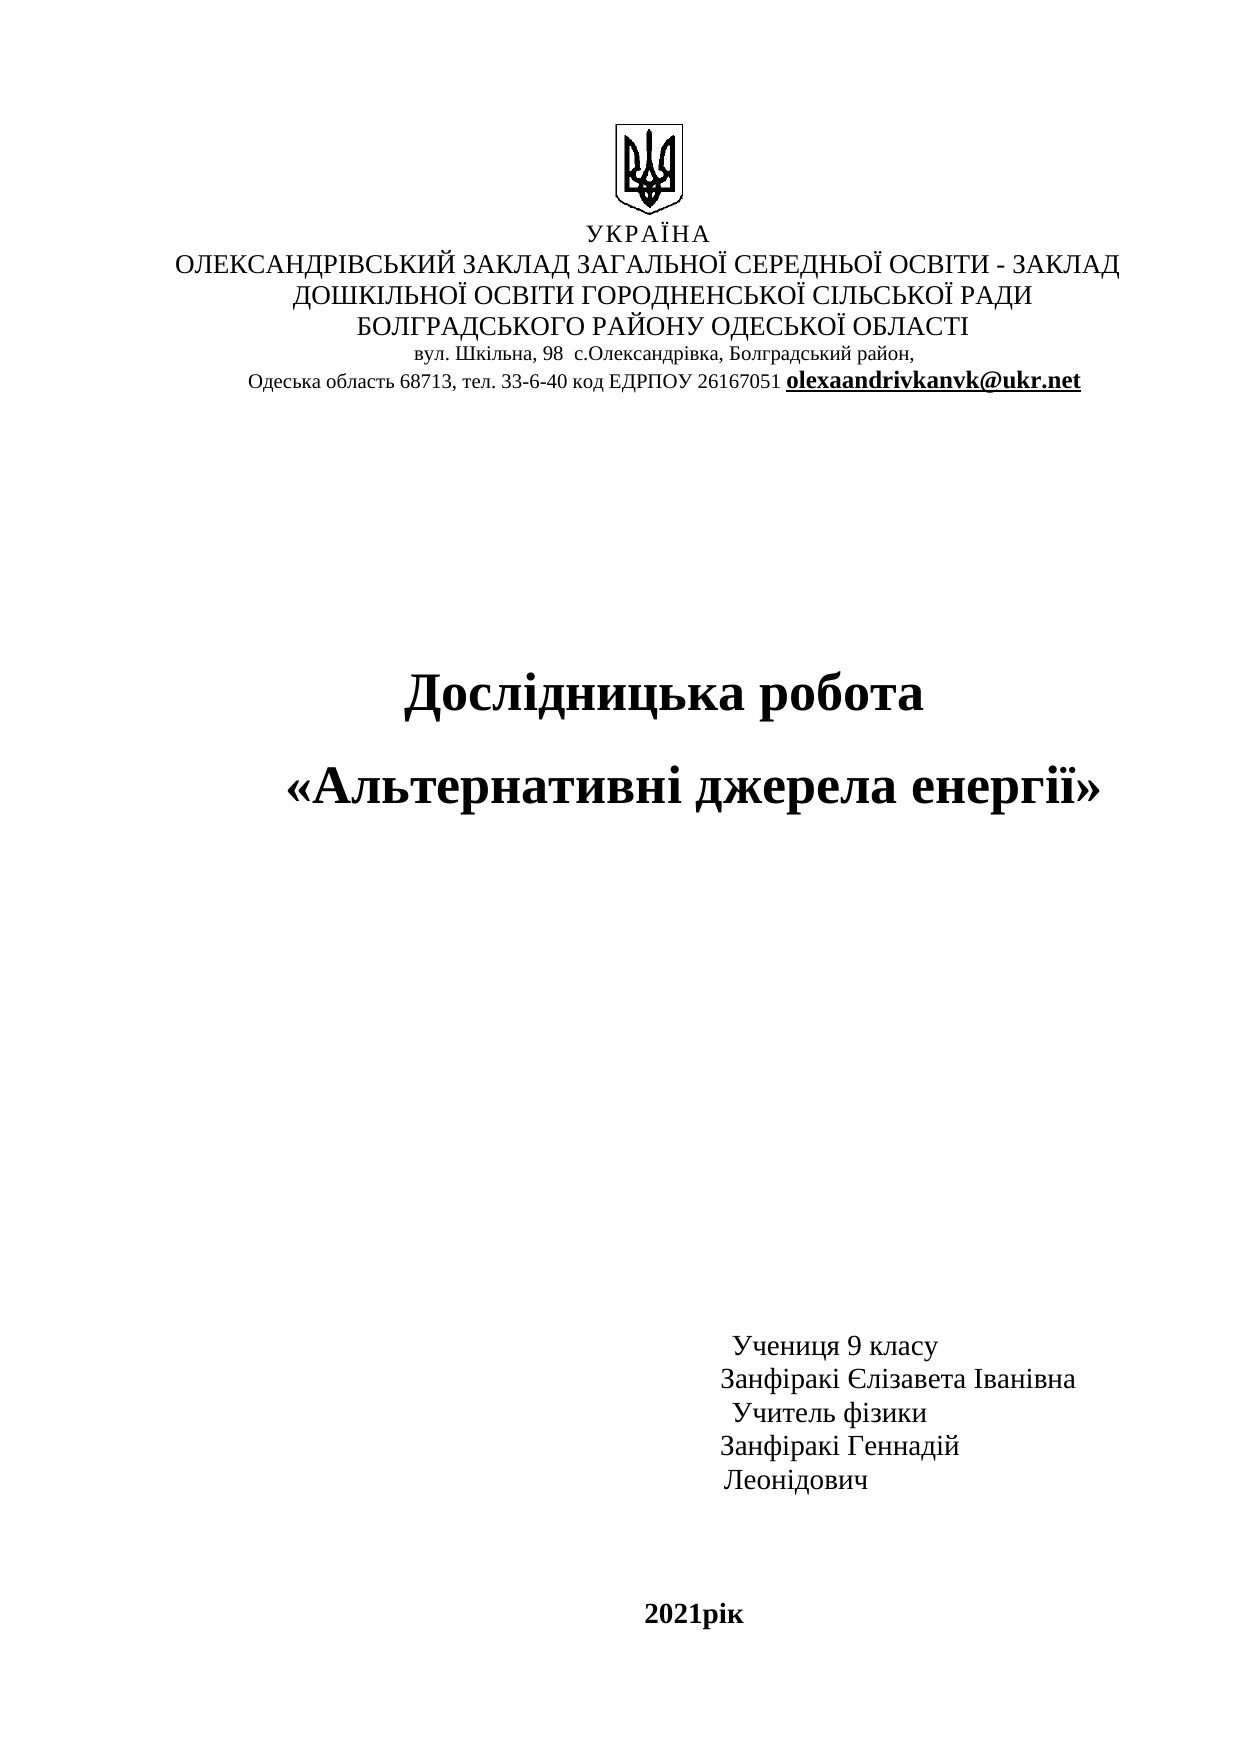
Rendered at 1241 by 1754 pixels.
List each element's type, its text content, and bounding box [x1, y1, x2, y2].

text україна [147, 219, 1149, 248]
text Дослідницька робота [177, 660, 1152, 722]
picture [608, 118, 687, 219]
text вул. Шкільна, 98 с.Олександрівка, Болградський район, [177, 341, 1152, 365]
text ОЛЕКСАНДРІВСЬКИЙ ЗАКЛАД ЗАГАЛЬНОЇ СЕРЕДНЬОЇ ОСВІТИ - ЗАКЛАД ДОШКІЛЬНОЇ ОСВІТИ ГОРОДНЕНСЬКОЇ СІЛЬСЬКОЇ РАДИ БОЛГРАДСЬКОГО РАЙОНУ ОДЕСЬКОЇ ОБЛАСТІ [147, 248, 1149, 341]
text Учитель фізики [177, 1395, 1152, 1428]
text Занфіракі Геннадій [177, 1428, 1152, 1462]
text «Альтернативні джерела енергії» [177, 753, 1152, 816]
text Леонідович [177, 1462, 1152, 1495]
text Занфіракі Єлізавета Іванівна [177, 1361, 1152, 1395]
text Учениця 9 класу [177, 1328, 1152, 1361]
text 2021рік [177, 1596, 1152, 1629]
text Одеська область 68713, тел. 33-6-40 код ЕДРПОУ 26167051 olexaandrivkanvk@ukr.net [177, 365, 1152, 394]
